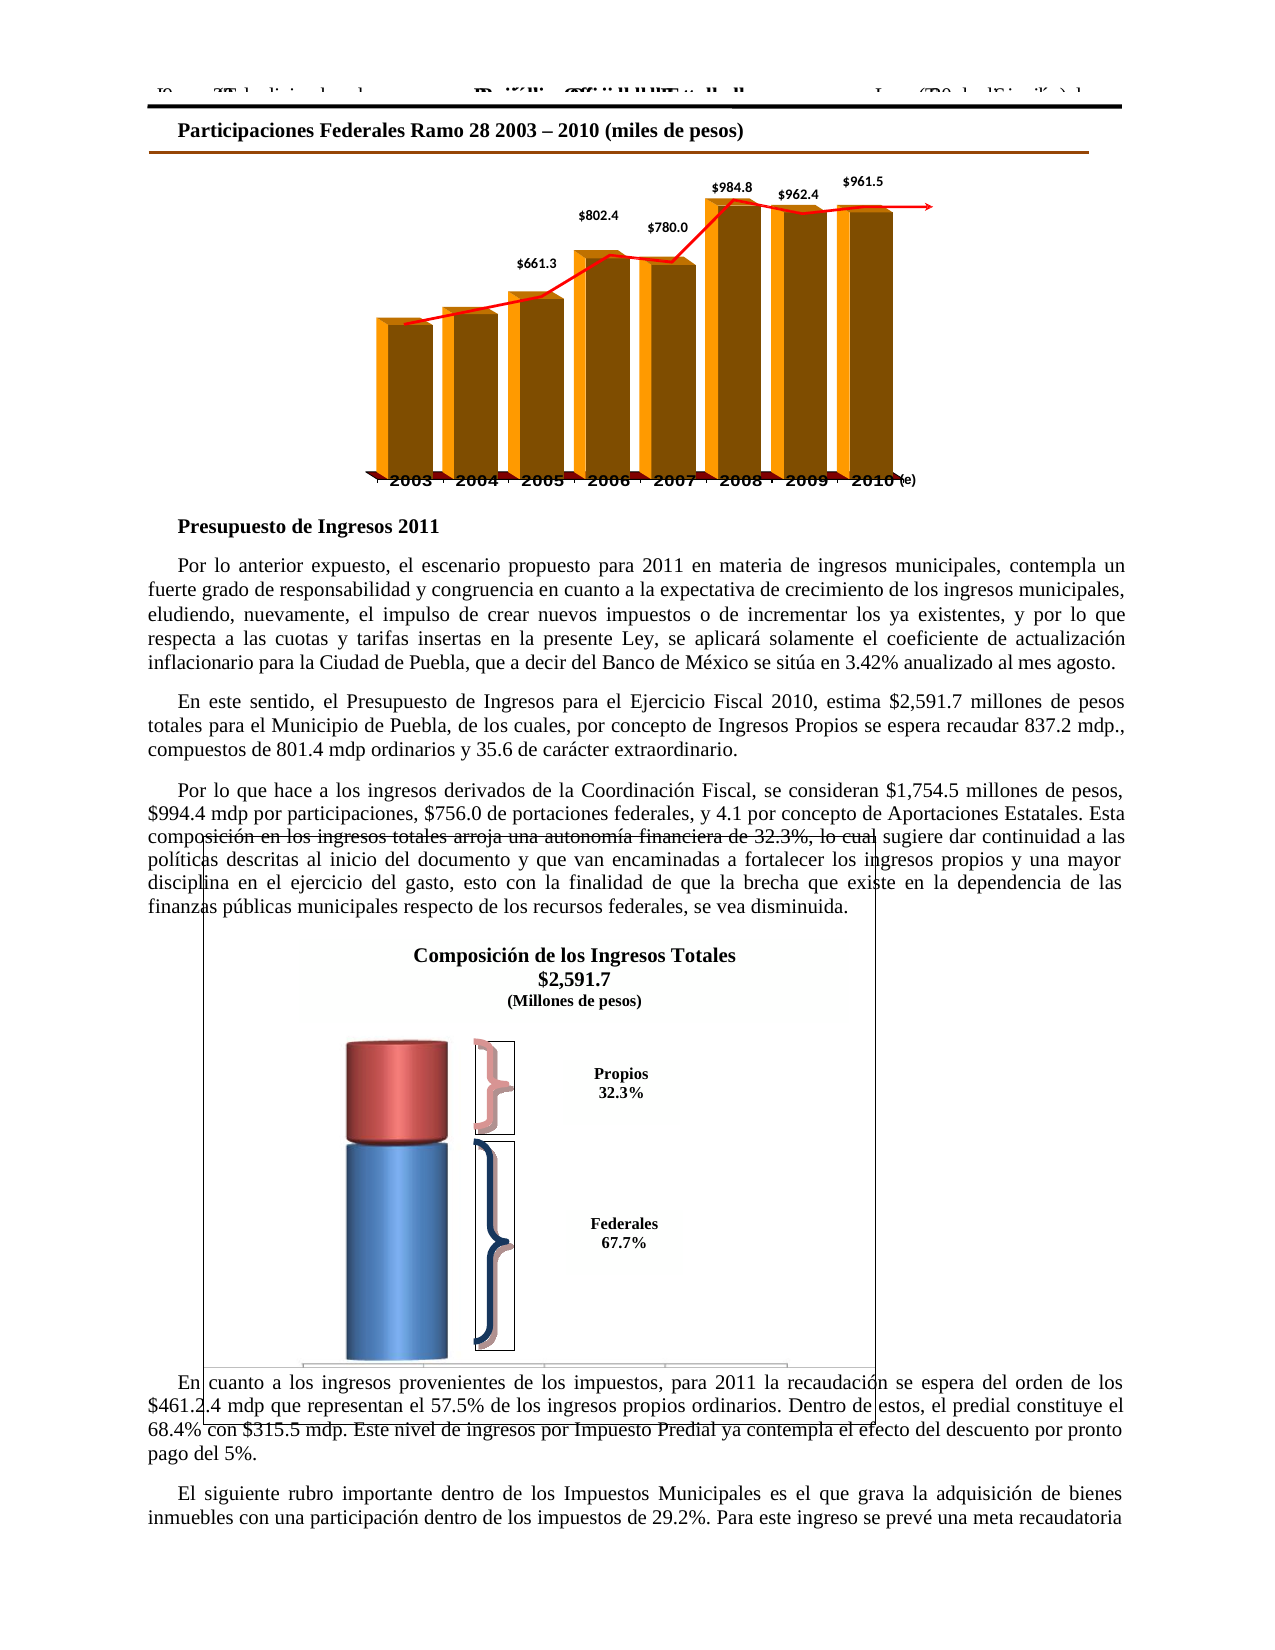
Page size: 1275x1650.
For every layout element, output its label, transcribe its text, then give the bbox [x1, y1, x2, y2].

text 68.4% con $315.5 mdp. Este nivel de ingresos por Impuesto Predial ya contempla el efecto del descuento por pronto pago del 5%. [148, 1417, 1126, 1465]
text En este sentido, el Presupuesto de Ingresos para el Ejercicio Fiscal 2010, estima $2,591.7 millones de pesos totales para el Municipio de Puebla, de los cuales, por concepto de Ingresos Propios se espera recaudar 837.2 mdp., compuestos de 801.4 mdp ordinarios y 35.6 de carácter extraordinario. [148, 689, 1126, 761]
text 67.7% [598, 1233, 651, 1252]
text Propios [590, 1064, 652, 1083]
text $2,591.7 [534, 967, 614, 991]
text 2003 2004 2005 2006 2007 2008 2009 2010 (e) [389, 471, 1133, 488]
text $780.0 [647, 219, 1133, 236]
picture [204, 894, 875, 1370]
text $461.2.4 mdp que representan el 57.5% de los ingresos propios ordinarios. Dentro de estos, el predial constituye el [148, 1394, 1133, 1417]
text Composición de los Ingresos Totales [410, 943, 739, 967]
text Por lo que hace a los ingresos derivados de la Coordinación Fiscal, se consideran $1,754.5 millones de pesos, [177, 778, 1133, 802]
text Presupuesto de Ingresos 2011 [177, 514, 1133, 538]
text 32.3% [595, 1083, 647, 1102]
text finanzas públicas municipales respecto de los recursos federales, se vea disminuida. [148, 894, 850, 917]
text $802.4 [135, 206, 618, 224]
text El siguiente rubro importante dentro de los Impuestos Municipales es el que grava la adquisición de bienes inmuebles con una participación dentro de los impuestos de 29.2%. Para este ingreso se prevé una meta recaudatoria [148, 1481, 1125, 1529]
text Por lo anterior expuesto, el escenario propuesto para 2011 en materia de ingresos municipales, contempla un fuerte grado de responsabilidad y congruencia en cuanto a la expectativa de crecimiento de los ingresos municipales, eludiendo, nuevamente, el impulso de crear nuevos impuestos o de incrementar los ya existentes, y por lo que respecta a las cuotas y tarifas insertas en la presente Ley, se aplicará solamente el coeficiente de actualización inflacionario para la Ciudad de Puebla, que a decir del Banco de México se sitúa en 3.42% anualizado al mes agosto. [148, 553, 1126, 674]
text $661.3 [513, 255, 559, 271]
text disciplina en el ejercicio del gasto, esto con la finalidad de que la brecha que existe en la dependencia de las [148, 871, 1125, 894]
text En cuanto a los ingresos provenientes de los impuestos, para 2011 la recaudación se espera del orden de los [177, 1370, 1133, 1394]
text Federales [587, 1214, 662, 1233]
text (Millones de pesos) [503, 991, 645, 1010]
text $984.8 $962.4 $961.5 [711, 173, 1133, 203]
text Participaciones Federales Ramo 28 2003 – 2010 (miles de pesos) [177, 118, 1133, 141]
text $994.4 mdp por participaciones, $756.0 de portaciones federales, y 4.1 por concepto de Aportaciones Estatales. Esta composición en los ingresos totales arroja una autonomía financiera de 32.3%, lo cual sugiere dar continuidad a las políticas descritas al inicio del documento y que van encaminadas a fortalecer los ingresos propios y una mayor [148, 802, 1125, 871]
